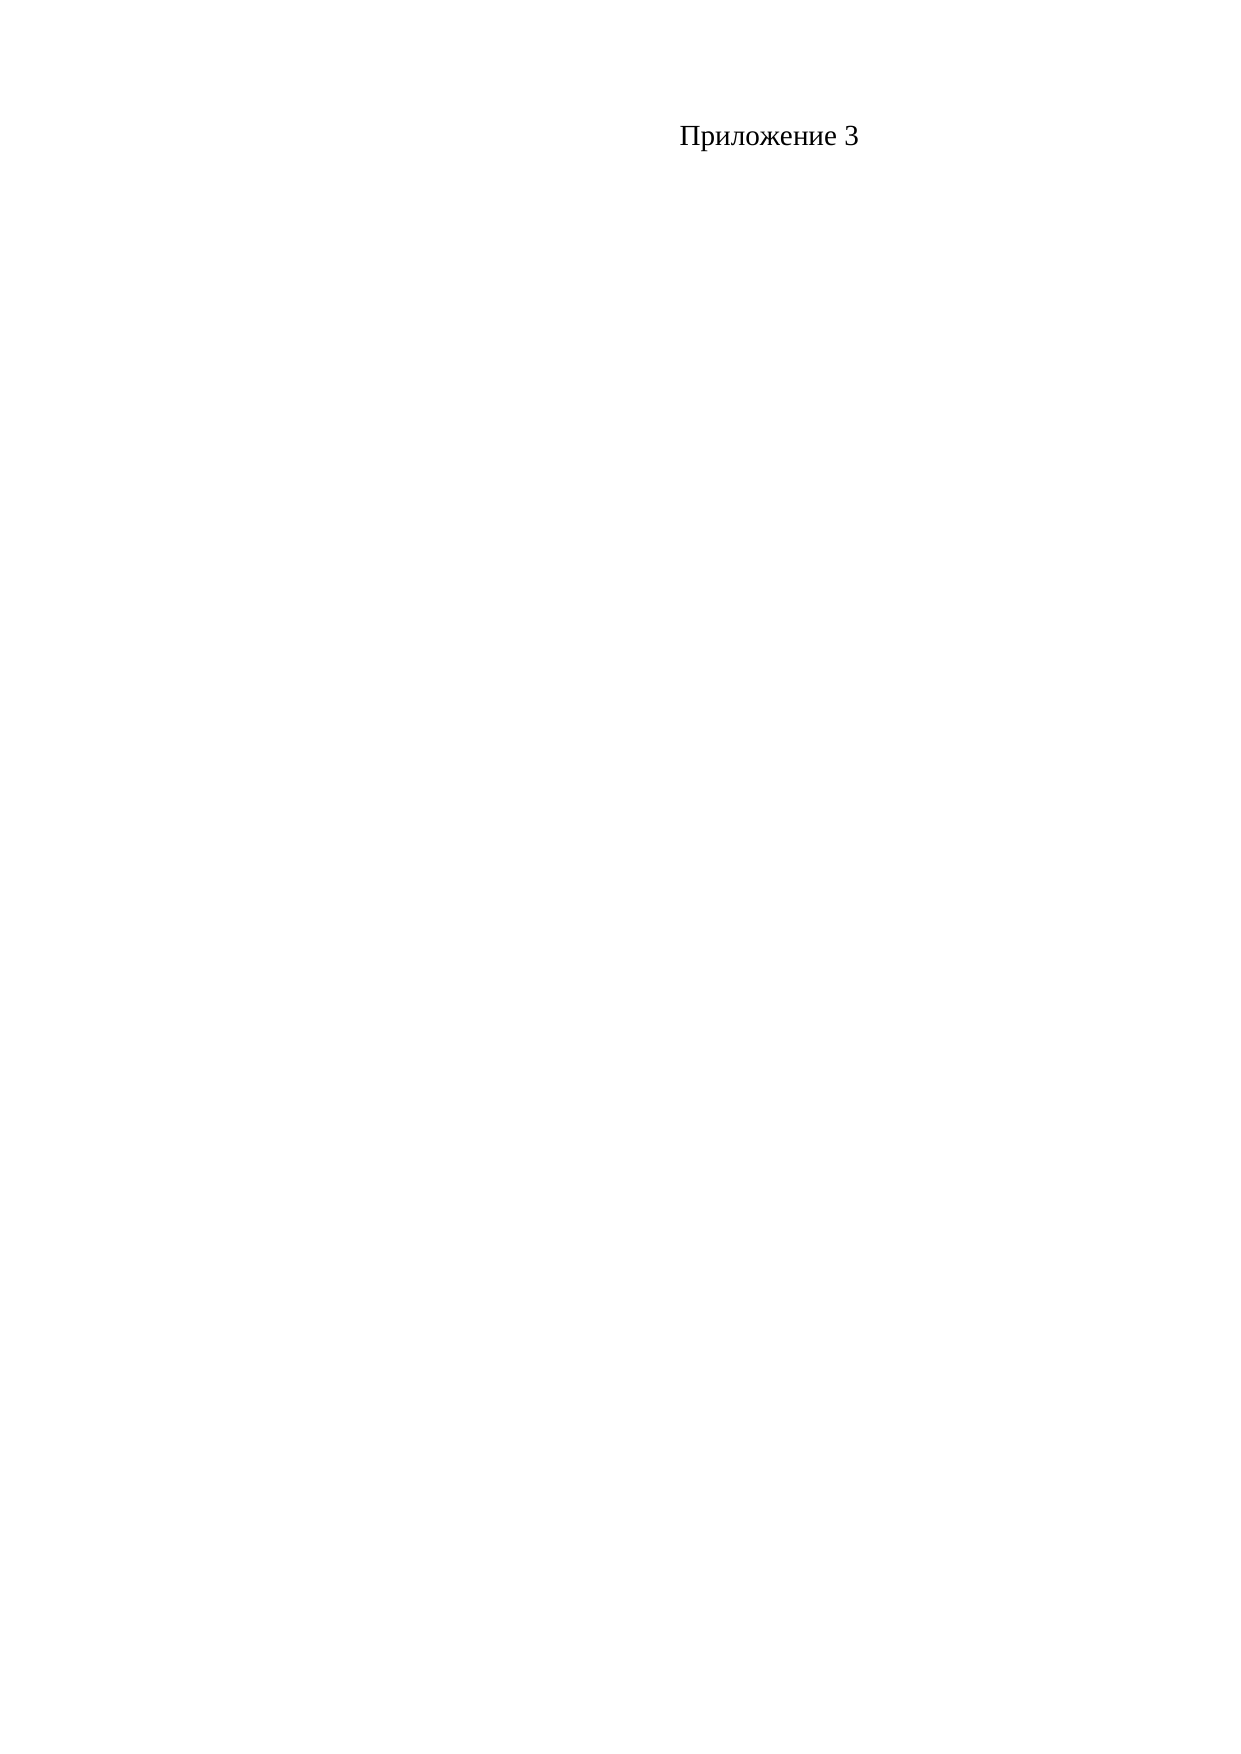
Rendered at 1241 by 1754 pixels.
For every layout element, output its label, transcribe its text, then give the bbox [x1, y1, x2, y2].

text Приложение 3 [679, 118, 1181, 152]
